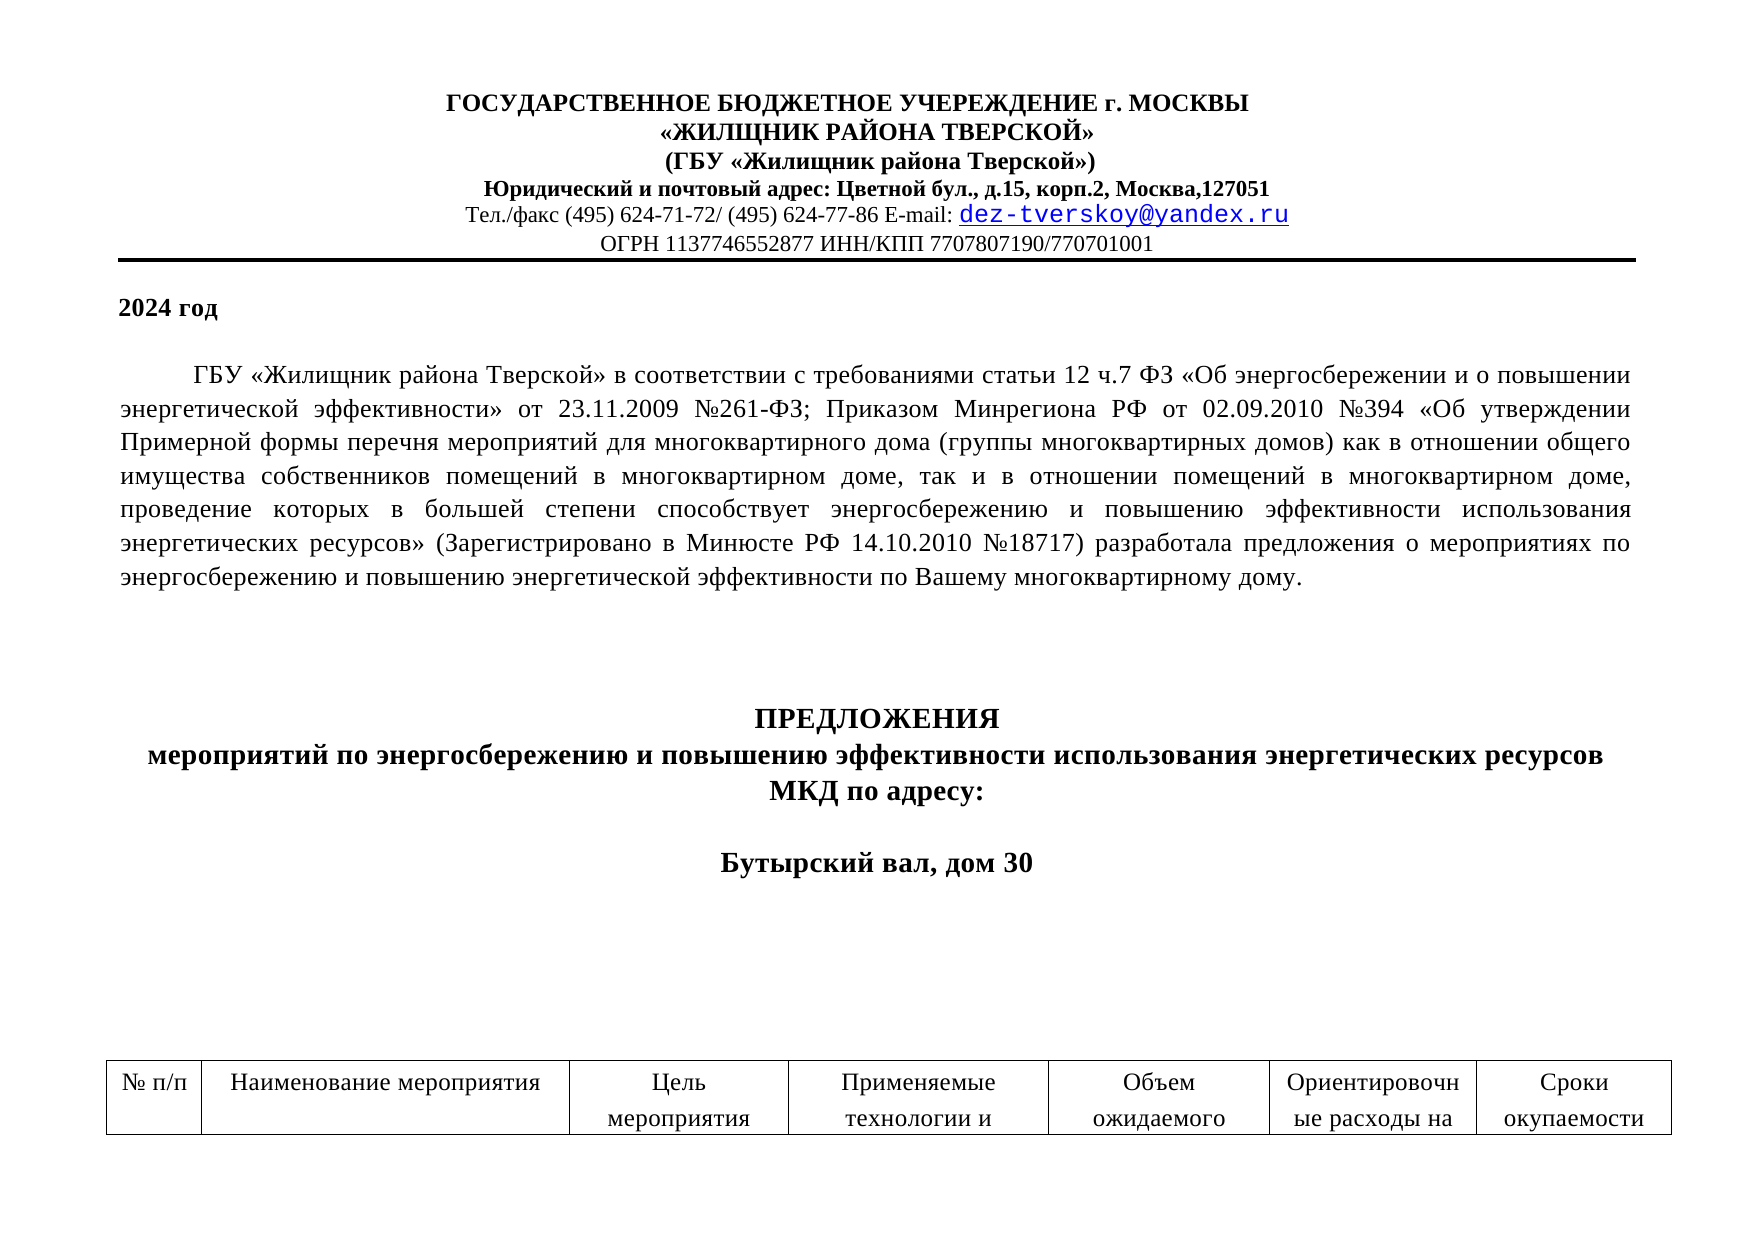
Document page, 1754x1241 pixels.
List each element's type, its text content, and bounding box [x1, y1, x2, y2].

table_header № п/п [107, 1061, 201, 1133]
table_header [1270, 1061, 1476, 1133]
text Бутырский вал, дом 30 [118, 844, 1636, 880]
table_header Цель мероприятия [570, 1061, 788, 1133]
text ОГРН 1137746552877 ИНН/КПП 7707807190/770701001 [118, 230, 1636, 258]
text (ГБУ «Жилищник района Тверской») [118, 146, 1636, 175]
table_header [1477, 1061, 1671, 1133]
text Юридический и почтовый адрес: Цветной бул., д.15, корп.2, Москва,127051 [118, 175, 1636, 201]
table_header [789, 1061, 1048, 1133]
text мероприятий по энергосбережению и повышению эффективности использования энергетических ресурсов МКД по адресу: [118, 736, 1636, 808]
text Тел./факс (495) 624-71-72/ (495) 624-77-86 E-mail: dez-tverskoy@yandex.ru [118, 201, 1636, 230]
text ГБУ «Жилищник района Тверской» в соответствии с требованиями статьи 12 ч.7 ФЗ «Об энергосбережении и о повышении энергетической эффективности» от 23.11.2009 №261-ФЗ; Приказом Минрегиона РФ от 02.09.2010 №394 «Об утверждении Примерной формы перечня мероприятий для многоквартирного дома (группы многоквартирных домов) как в отношении общего имущества собственников помещений в многоквартирном доме, так и в отношении помещений в многоквартирном доме, проведение которых в большей степени способствует энергосбережению и повышению эффективности использования энергетических ресурсов» (Зарегистрировано в Минюсте РФ 14.10.2010 №18717) разработала предложения о мероприятиях по энергосбережению и повышению энергетической эффективности по Вашему многоквартирному дому. [120, 357, 1634, 592]
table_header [1049, 1061, 1269, 1133]
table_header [202, 1061, 569, 1133]
text 2024 год [118, 290, 1634, 323]
text ГОСУДАРСТВЕННОЕ БЮДЖЕТНОЕ УЧЕРЕЖДЕНИЕ г. МОСКВЫ [59, 88, 1636, 117]
text ПРЕДЛОЖЕНИЯ [118, 700, 1636, 736]
text «ЖИЛЩНИК РАЙОНА ТВЕРСКОЙ» [118, 117, 1636, 146]
